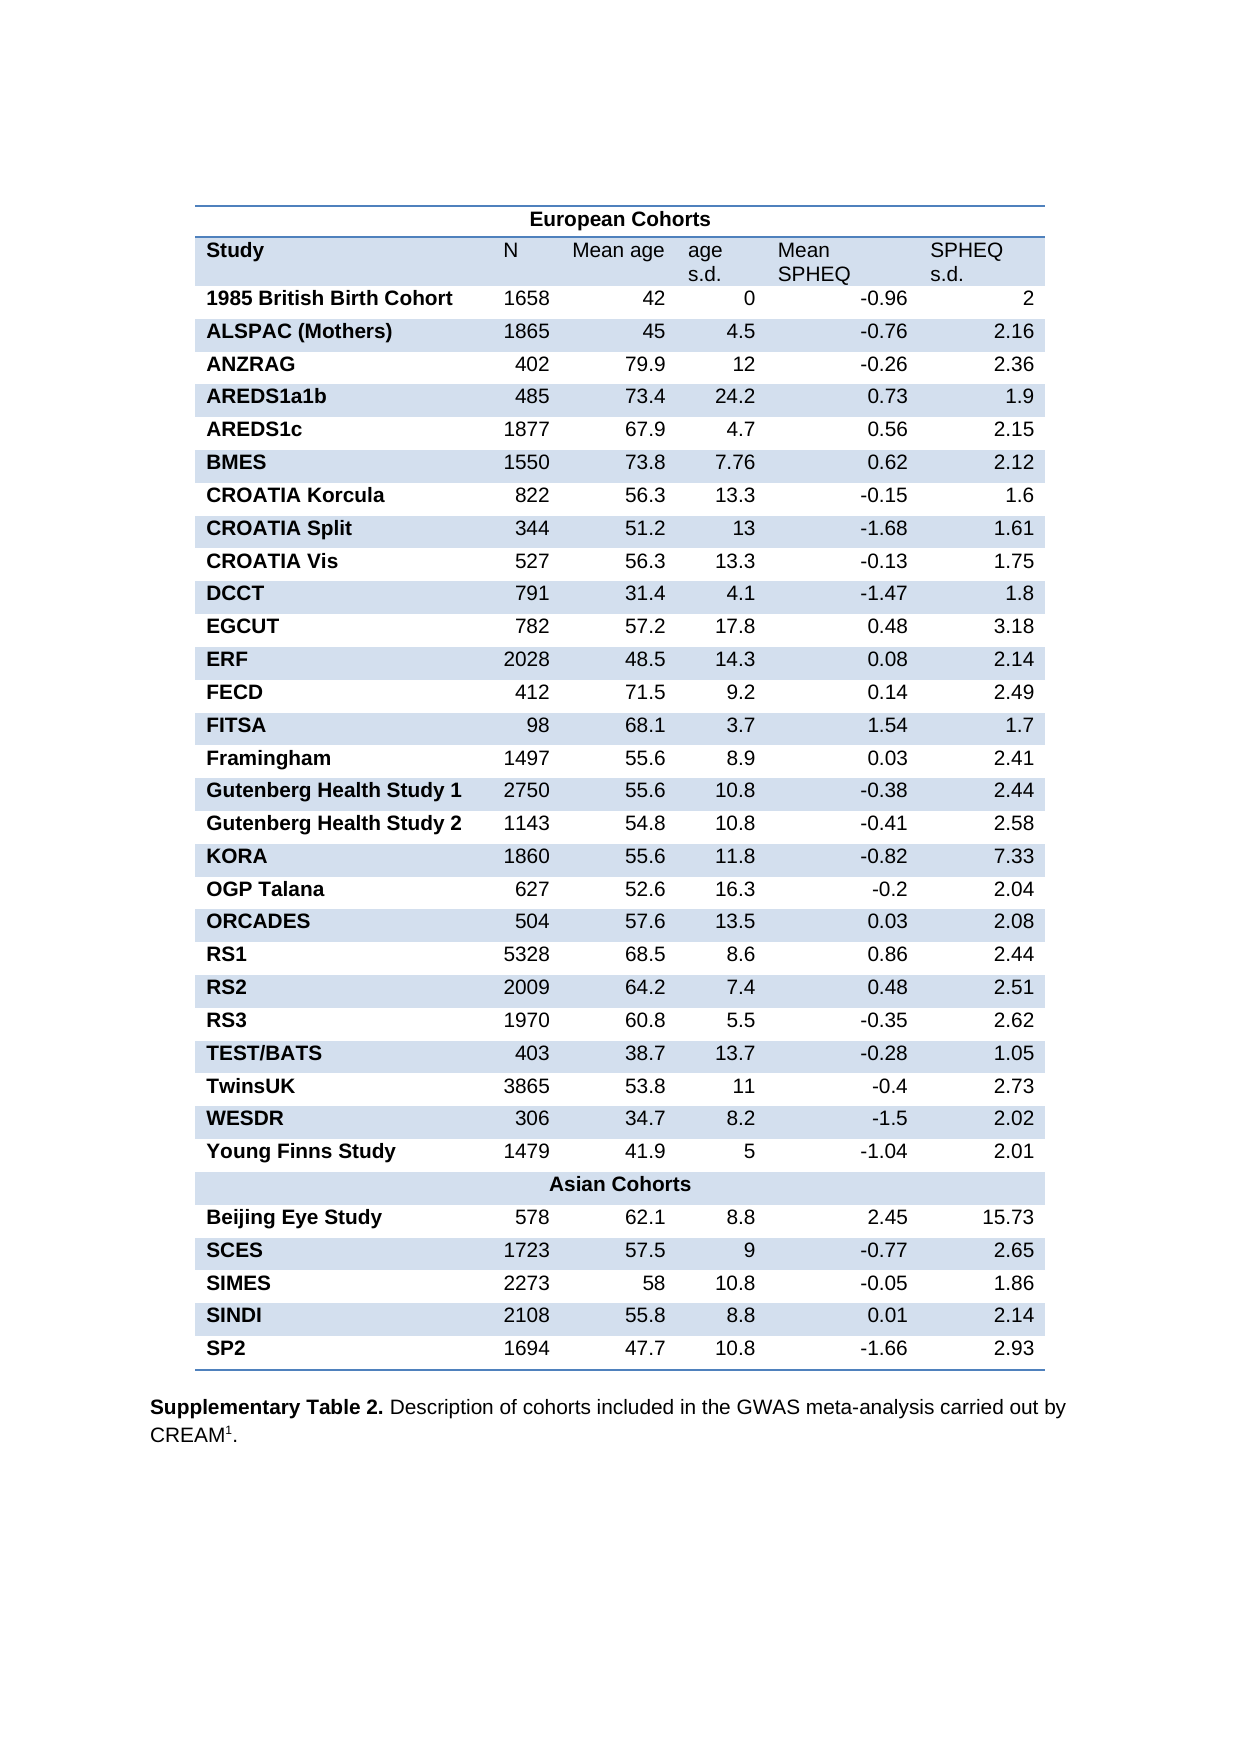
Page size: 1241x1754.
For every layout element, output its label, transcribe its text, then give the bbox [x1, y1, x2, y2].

table_cell 1497 [492, 745, 561, 778]
table_cell 1.61 [919, 516, 1045, 548]
table_cell 2.62 [919, 1008, 1045, 1041]
table_cell 1694 [492, 1336, 561, 1369]
table_cell 55.6 [561, 844, 677, 877]
table_cell 1.54 [766, 713, 919, 745]
table_cell FITSA [195, 713, 492, 745]
table_cell 0 [677, 286, 766, 319]
table_cell 2.51 [919, 975, 1045, 1008]
table_cell 62.1 [561, 1205, 677, 1237]
table_cell 38.7 [561, 1041, 677, 1073]
table_cell 73.4 [561, 384, 677, 417]
table_cell 7.4 [677, 975, 766, 1008]
table_cell 9.2 [677, 680, 766, 712]
table_cell 53.8 [561, 1074, 677, 1106]
table_cell 306 [492, 1106, 561, 1139]
table_cell 71.5 [561, 680, 677, 712]
table_cell -0.13 [766, 549, 919, 581]
table_cell 79.9 [561, 352, 677, 384]
table_cell 17.8 [677, 614, 766, 647]
table_cell 1723 [492, 1238, 561, 1270]
table_cell 24.2 [677, 384, 766, 417]
table_cell EGCUT [195, 614, 492, 647]
table_cell SP2 [195, 1336, 492, 1369]
table_cell 2.45 [766, 1205, 919, 1237]
table_cell 782 [492, 614, 561, 647]
table_cell -0.41 [766, 811, 919, 844]
table_cell -0.15 [766, 483, 919, 516]
table_cell 57.5 [561, 1238, 677, 1270]
table_cell 0.03 [766, 909, 919, 942]
table_cell 2.08 [919, 909, 1045, 942]
table_cell 344 [492, 516, 561, 548]
table_cell 2.02 [919, 1106, 1045, 1139]
table_cell age s.d. [677, 238, 766, 286]
table_cell BMES [195, 450, 492, 483]
table_cell 0.62 [766, 450, 919, 483]
table_cell -0.26 [766, 352, 919, 384]
table_cell 13 [677, 516, 766, 548]
table_cell 0.48 [766, 614, 919, 647]
table_cell 2.14 [919, 1303, 1045, 1336]
table_cell -0.05 [766, 1270, 919, 1303]
table_cell 402 [492, 352, 561, 384]
table_cell 73.8 [561, 450, 677, 483]
table_cell 1.05 [919, 1041, 1045, 1073]
table_cell ERF [195, 647, 492, 680]
table_cell 8.6 [677, 942, 766, 975]
table_cell 2108 [492, 1303, 561, 1336]
table_cell RS3 [195, 1008, 492, 1041]
table_cell 67.9 [561, 417, 677, 450]
table_cell 3.18 [919, 614, 1045, 647]
table_cell 2.58 [919, 811, 1045, 844]
table_cell 52.6 [561, 877, 677, 909]
table_cell SCES [195, 1238, 492, 1270]
table_cell 1877 [492, 417, 561, 450]
table_cell 13.7 [677, 1041, 766, 1073]
table_cell 791 [492, 581, 561, 614]
table_cell SINDI [195, 1303, 492, 1336]
table_cell 64.2 [561, 975, 677, 1008]
table_cell RS2 [195, 975, 492, 1008]
table_header European Cohorts [195, 207, 1045, 236]
table_cell Young Finns Study [195, 1139, 492, 1172]
table_cell 2.12 [919, 450, 1045, 483]
table_cell CROATIA Vis [195, 549, 492, 581]
table_cell 2009 [492, 975, 561, 1008]
table_cell 7.76 [677, 450, 766, 483]
table_cell Beijing Eye Study [195, 1205, 492, 1237]
table_cell -1.68 [766, 516, 919, 548]
table_cell 527 [492, 549, 561, 581]
table_cell 10.8 [677, 1270, 766, 1303]
table_cell 13.3 [677, 549, 766, 581]
table_cell 1865 [492, 319, 561, 352]
table_cell -0.77 [766, 1238, 919, 1270]
table_cell 1.86 [919, 1270, 1045, 1303]
table_cell 2.36 [919, 352, 1045, 384]
table_cell 10.8 [677, 811, 766, 844]
table_cell Asian Cohorts [195, 1172, 1045, 1205]
table_cell 51.2 [561, 516, 677, 548]
table_cell 1985 British Birth Cohort [195, 286, 492, 319]
table_cell 8.2 [677, 1106, 766, 1139]
table_cell 2.93 [919, 1336, 1045, 1369]
table_cell TEST/BATS [195, 1041, 492, 1073]
table_cell 1.8 [919, 581, 1045, 614]
table_cell 5328 [492, 942, 561, 975]
table_cell TwinsUK [195, 1074, 492, 1106]
table_cell 4.5 [677, 319, 766, 352]
table_cell 412 [492, 680, 561, 712]
table_cell 1479 [492, 1139, 561, 1172]
table_cell Study [195, 238, 492, 286]
table_cell Gutenberg Health Study 1 [195, 778, 492, 811]
table_cell 55.6 [561, 778, 677, 811]
table_cell 2.04 [919, 877, 1045, 909]
table_cell 2273 [492, 1270, 561, 1303]
table_cell 578 [492, 1205, 561, 1237]
table_cell 0.03 [766, 745, 919, 778]
table_cell 2.44 [919, 942, 1045, 975]
table_cell 2.01 [919, 1139, 1045, 1172]
table_cell AREDS1a1b [195, 384, 492, 417]
table_cell 1.75 [919, 549, 1045, 581]
table_cell -1.66 [766, 1336, 919, 1369]
table_cell 0.56 [766, 417, 919, 450]
table_cell CROATIA Korcula [195, 483, 492, 516]
table_cell 5 [677, 1139, 766, 1172]
table_cell DCCT [195, 581, 492, 614]
table_cell 14.3 [677, 647, 766, 680]
table_cell 822 [492, 483, 561, 516]
table_cell RS1 [195, 942, 492, 975]
table_cell 2.41 [919, 745, 1045, 778]
table_cell 55.6 [561, 745, 677, 778]
table_cell 8.8 [677, 1303, 766, 1336]
table_cell -1.04 [766, 1139, 919, 1172]
table_cell 1550 [492, 450, 561, 483]
table_cell 2.14 [919, 647, 1045, 680]
table_cell -0.28 [766, 1041, 919, 1073]
table_cell 1.9 [919, 384, 1045, 417]
table_cell CROATIA Split [195, 516, 492, 548]
table_cell 60.8 [561, 1008, 677, 1041]
table_cell 15.73 [919, 1205, 1045, 1237]
table_cell -0.96 [766, 286, 919, 319]
table_cell 13.3 [677, 483, 766, 516]
table_cell -0.35 [766, 1008, 919, 1041]
table_cell KORA [195, 844, 492, 877]
table_cell SPHEQ s.d. [919, 238, 1045, 286]
table_cell 11 [677, 1074, 766, 1106]
table_cell -1.47 [766, 581, 919, 614]
table_cell 0.01 [766, 1303, 919, 1336]
table_cell 2.73 [919, 1074, 1045, 1106]
table_cell ANZRAG [195, 352, 492, 384]
table_cell Mean age [561, 238, 677, 286]
table_cell 2.49 [919, 680, 1045, 712]
table_cell 48.5 [561, 647, 677, 680]
table_cell 1970 [492, 1008, 561, 1041]
table_cell 98 [492, 713, 561, 745]
table_cell 68.1 [561, 713, 677, 745]
table_cell N [492, 238, 561, 286]
table_cell 5.5 [677, 1008, 766, 1041]
table_cell 10.8 [677, 778, 766, 811]
table_cell 68.5 [561, 942, 677, 975]
table_cell -0.38 [766, 778, 919, 811]
table_cell 31.4 [561, 581, 677, 614]
text Supplementary Table 2. Description of cohorts included in the GWAS meta-analysis carried out by CREAM1. [150, 198, 1090, 1447]
table_cell 2750 [492, 778, 561, 811]
table_cell 2028 [492, 647, 561, 680]
table_cell 1860 [492, 844, 561, 877]
table_cell 57.6 [561, 909, 677, 942]
table_cell OGP Talana [195, 877, 492, 909]
table_cell 8.8 [677, 1205, 766, 1237]
table_cell Framingham [195, 745, 492, 778]
table_cell 2.16 [919, 319, 1045, 352]
table_cell 10.8 [677, 1336, 766, 1369]
table_cell 57.2 [561, 614, 677, 647]
table_cell 403 [492, 1041, 561, 1073]
table_cell 47.7 [561, 1336, 677, 1369]
table_cell 58 [561, 1270, 677, 1303]
table_cell 0.48 [766, 975, 919, 1008]
table_cell 56.3 [561, 483, 677, 516]
table_cell FECD [195, 680, 492, 712]
table_cell WESDR [195, 1106, 492, 1139]
table_cell 16.3 [677, 877, 766, 909]
table_cell 54.8 [561, 811, 677, 844]
table_cell 1143 [492, 811, 561, 844]
table_cell 2 [919, 286, 1045, 319]
table_cell 9 [677, 1238, 766, 1270]
table_cell 34.7 [561, 1106, 677, 1139]
table_cell -0.4 [766, 1074, 919, 1106]
table_cell 8.9 [677, 745, 766, 778]
table_cell -1.5 [766, 1106, 919, 1139]
table_cell 504 [492, 909, 561, 942]
table_cell 0.73 [766, 384, 919, 417]
table_cell 2.44 [919, 778, 1045, 811]
table_cell 13.5 [677, 909, 766, 942]
table_cell ORCADES [195, 909, 492, 942]
table_cell 56.3 [561, 549, 677, 581]
table_cell ALSPAC (Mothers) [195, 319, 492, 352]
table_cell 11.8 [677, 844, 766, 877]
table_cell 3865 [492, 1074, 561, 1106]
table_cell 12 [677, 352, 766, 384]
table_cell 7.33 [919, 844, 1045, 877]
table_cell 41.9 [561, 1139, 677, 1172]
table_cell 42 [561, 286, 677, 319]
table_cell 0.08 [766, 647, 919, 680]
table_cell -0.2 [766, 877, 919, 909]
table_cell AREDS1c [195, 417, 492, 450]
table_cell 2.15 [919, 417, 1045, 450]
table_cell 4.1 [677, 581, 766, 614]
table_cell 1.7 [919, 713, 1045, 745]
table_cell 0.86 [766, 942, 919, 975]
table_cell SIMES [195, 1270, 492, 1303]
table_cell 3.7 [677, 713, 766, 745]
table_cell -0.76 [766, 319, 919, 352]
table_cell 55.8 [561, 1303, 677, 1336]
table_cell 1658 [492, 286, 561, 319]
table_cell 627 [492, 877, 561, 909]
table_cell 485 [492, 384, 561, 417]
table_cell Gutenberg Health Study 2 [195, 811, 492, 844]
table_cell 4.7 [677, 417, 766, 450]
table_cell 45 [561, 319, 677, 352]
table_cell 0.14 [766, 680, 919, 712]
table_cell Mean SPHEQ [766, 238, 919, 286]
table_cell 1.6 [919, 483, 1045, 516]
table_cell -0.82 [766, 844, 919, 877]
table_cell 2.65 [919, 1238, 1045, 1270]
